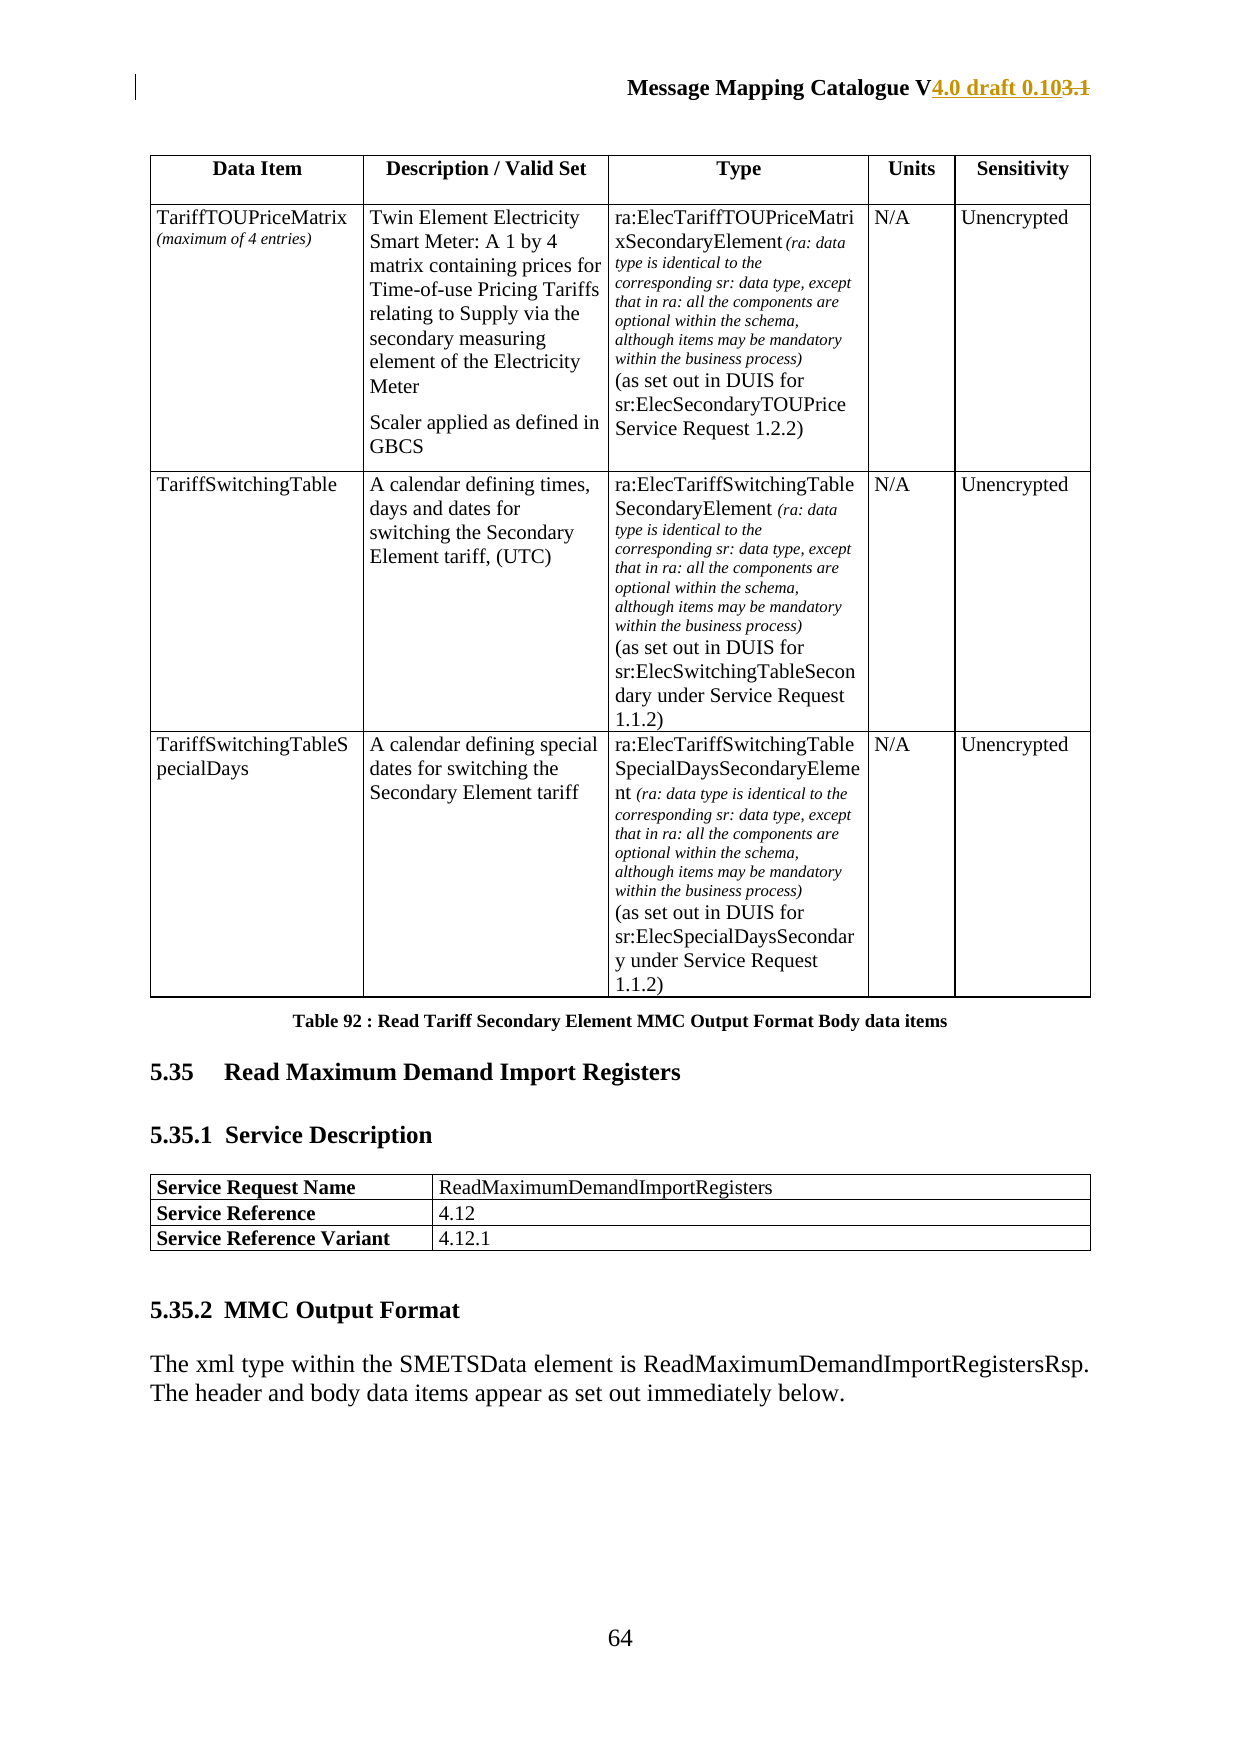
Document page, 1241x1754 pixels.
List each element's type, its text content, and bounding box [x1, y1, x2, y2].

subtitle Read Maximum Demand Import Registers [150, 1057, 1090, 1085]
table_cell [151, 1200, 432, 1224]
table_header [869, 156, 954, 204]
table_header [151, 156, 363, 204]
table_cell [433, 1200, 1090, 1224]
subtitle MMC Output Format [150, 1296, 1090, 1324]
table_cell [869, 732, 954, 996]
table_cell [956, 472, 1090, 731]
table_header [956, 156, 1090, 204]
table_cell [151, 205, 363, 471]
subtitle Service Description [150, 1121, 1090, 1149]
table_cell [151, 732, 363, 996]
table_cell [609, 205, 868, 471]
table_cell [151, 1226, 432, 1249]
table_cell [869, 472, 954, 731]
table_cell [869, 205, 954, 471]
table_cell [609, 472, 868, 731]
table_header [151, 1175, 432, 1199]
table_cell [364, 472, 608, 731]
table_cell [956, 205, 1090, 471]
text Table 92 : Read Tariff Secondary Element MMC Output Format Body data items [150, 1010, 1090, 1032]
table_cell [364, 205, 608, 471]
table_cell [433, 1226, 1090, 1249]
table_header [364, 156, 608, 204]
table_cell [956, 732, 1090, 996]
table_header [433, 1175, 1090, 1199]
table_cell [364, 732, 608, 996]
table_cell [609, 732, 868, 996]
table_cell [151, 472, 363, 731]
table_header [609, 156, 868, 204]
text The xml type within the SMETSData element is ReadMaximumDemandImportRegistersRsp. The header and body data items appear as set out immediately below. [150, 1349, 1090, 1407]
